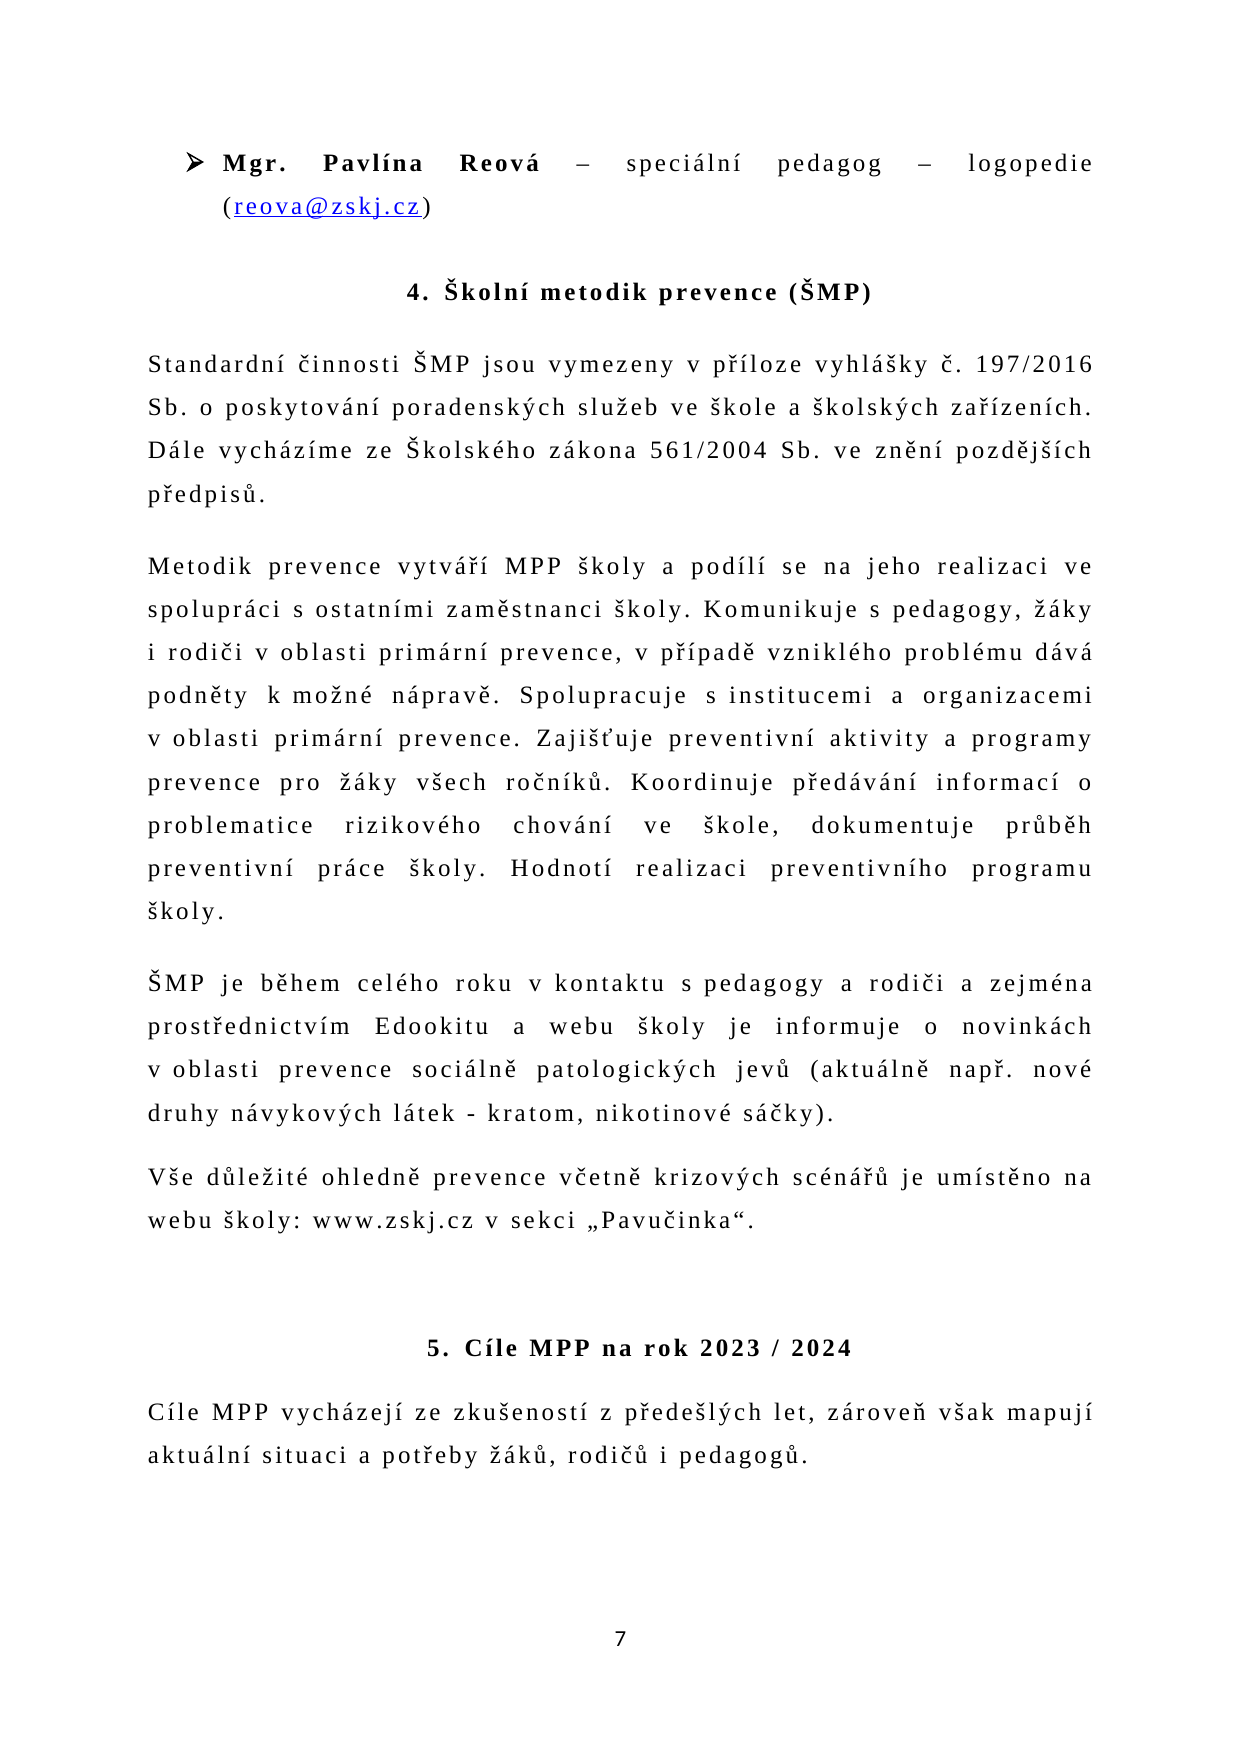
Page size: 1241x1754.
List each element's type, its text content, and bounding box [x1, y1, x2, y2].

list Mgr. Pavlína Reová – speciální pedagog – logopedie (reova@zskj.cz) [185, 148, 1093, 219]
text Standardní činnosti ŠMP jsou vymezeny v příloze vyhlášky č. 197/2016 Sb. o poskytování poradenských služeb ve škole a školských zařízeních. Dále vycházíme ze Školského zákona 561/2004 Sb. ve znění pozdějších předpisů. [148, 349, 1093, 507]
text Metodik prevence vytváří MPP školy a podílí se na jeho realizaci ve spolupráci s ostatními zaměstnanci školy. Komunikuje s pedagogy, žáky i rodiči v oblasti primární prevence, v případě vzniklého problému dává podněty k možné nápravě. Spolupracuje s institucemi a organizacemi v oblasti primární prevence. Zajišťuje preventivní aktivity a programy prevence pro žáky všech ročníků. Koordinuje předávání informací o problematice rizikového chování ve škole, dokumentuje průběh preventivní práce školy. Hodnotí realizaci preventivního programu školy. [148, 551, 1093, 925]
text ŠMP je během celého roku v kontaktu s pedagogy a rodiči a zejména prostřednictvím Edookitu a webu školy je informuje o novinkách v oblasti prevence sociálně patologických jevů (aktuálně např. nové druhy návykových látek - kratom, nikotinové sáčky). [148, 968, 1093, 1126]
list Školní metodik prevence (ŠMP) [185, 277, 1093, 306]
text Cíle MPP vycházejí ze zkušeností z předešlých let, zároveň však mapují aktuální situaci a potřeby žáků, rodičů i pedagogů. [148, 1397, 1093, 1468]
text Vše důležité ohledně prevence včetně krizových scénářů je umístěno na webu školy: www.zskj.cz v sekci „Pavučinka“. [148, 1162, 1093, 1233]
list Cíle MPP na rok 2023 / 2024 [185, 1333, 1093, 1361]
